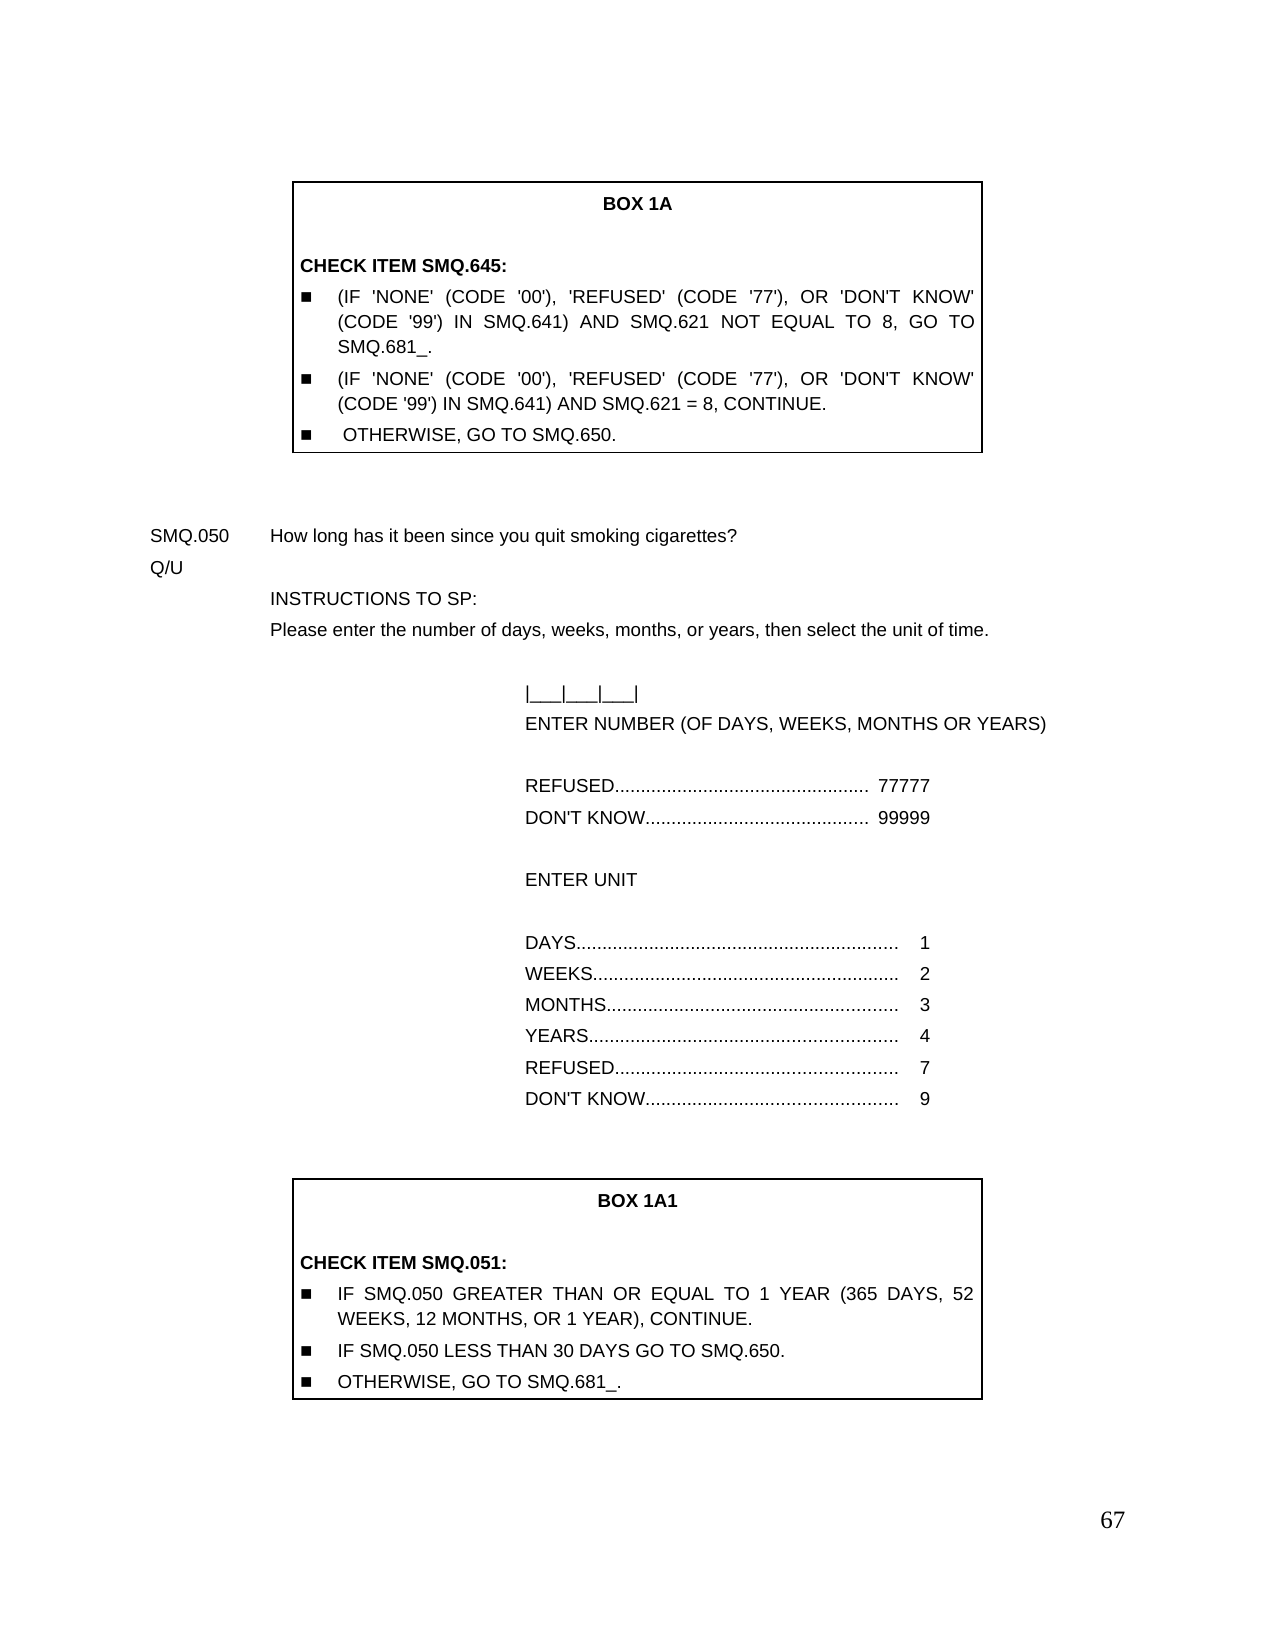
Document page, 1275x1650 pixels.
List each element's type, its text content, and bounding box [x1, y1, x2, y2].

text ENTER UNIT [525, 866, 1125, 891]
text DON'T KNOW 9 [525, 1084, 1125, 1109]
text BOX 1A1 [294, 1180, 981, 1211]
text DAYS 1 [525, 928, 1125, 953]
text DON'T KNOW 99999 [525, 803, 1125, 828]
text CHECK ITEM SMQ.051: [294, 1241, 981, 1272]
text |___|___|___| [525, 678, 1125, 703]
text INSTRUCTIONS TO SP: [150, 584, 1125, 609]
text BOX 1A [294, 183, 981, 214]
text Please enter the number of days, weeks, months, or years, then select the unit of time. [150, 616, 1125, 641]
text CHECK ITEM SMQ.645: [294, 244, 981, 275]
list IF SMQ.050 LESS THAN 30 DAYS GO TO SMQ.650. [294, 1328, 981, 1359]
list (IF 'NONE' (CODE '00'), 'REFUSED' (CODE '77'), OR 'DON'T KNOW' (CODE '99') IN SMQ.641) AND SMQ.621 = 8, CONTINUE. [294, 356, 981, 412]
list OTHERWISE, GO TO SMQ.650. [294, 412, 981, 452]
text MONTHS 3 [525, 991, 1125, 1016]
text YEARS 4 [525, 1022, 1125, 1047]
text Q/U [150, 553, 1125, 578]
text REFUSED 77777 [525, 772, 1125, 797]
text SMQ.050 How long has it been since you quit smoking cigarettes? [150, 522, 1125, 547]
list (IF 'NONE' (CODE '00'), 'REFUSED' (CODE '77'), OR 'DON'T KNOW' (CODE '99') IN SMQ.641) AND SMQ.621 NOT EQUAL TO 8, GO TO SMQ.681_. [294, 275, 981, 356]
text REFUSED 7 [525, 1053, 1125, 1078]
text WEEKS 2 [525, 959, 1125, 984]
text ENTER NUMBER (OF DAYS, WEEKS, MONTHS OR YEARS) [525, 709, 1125, 734]
list OTHERWISE, GO TO SMQ.681_. [294, 1359, 981, 1398]
list IF SMQ.050 GREATER THAN OR EQUAL TO 1 YEAR (365 DAYS, 52 WEEKS, 12 MONTHS, OR 1 YEAR), CONTINUE. [294, 1272, 981, 1328]
